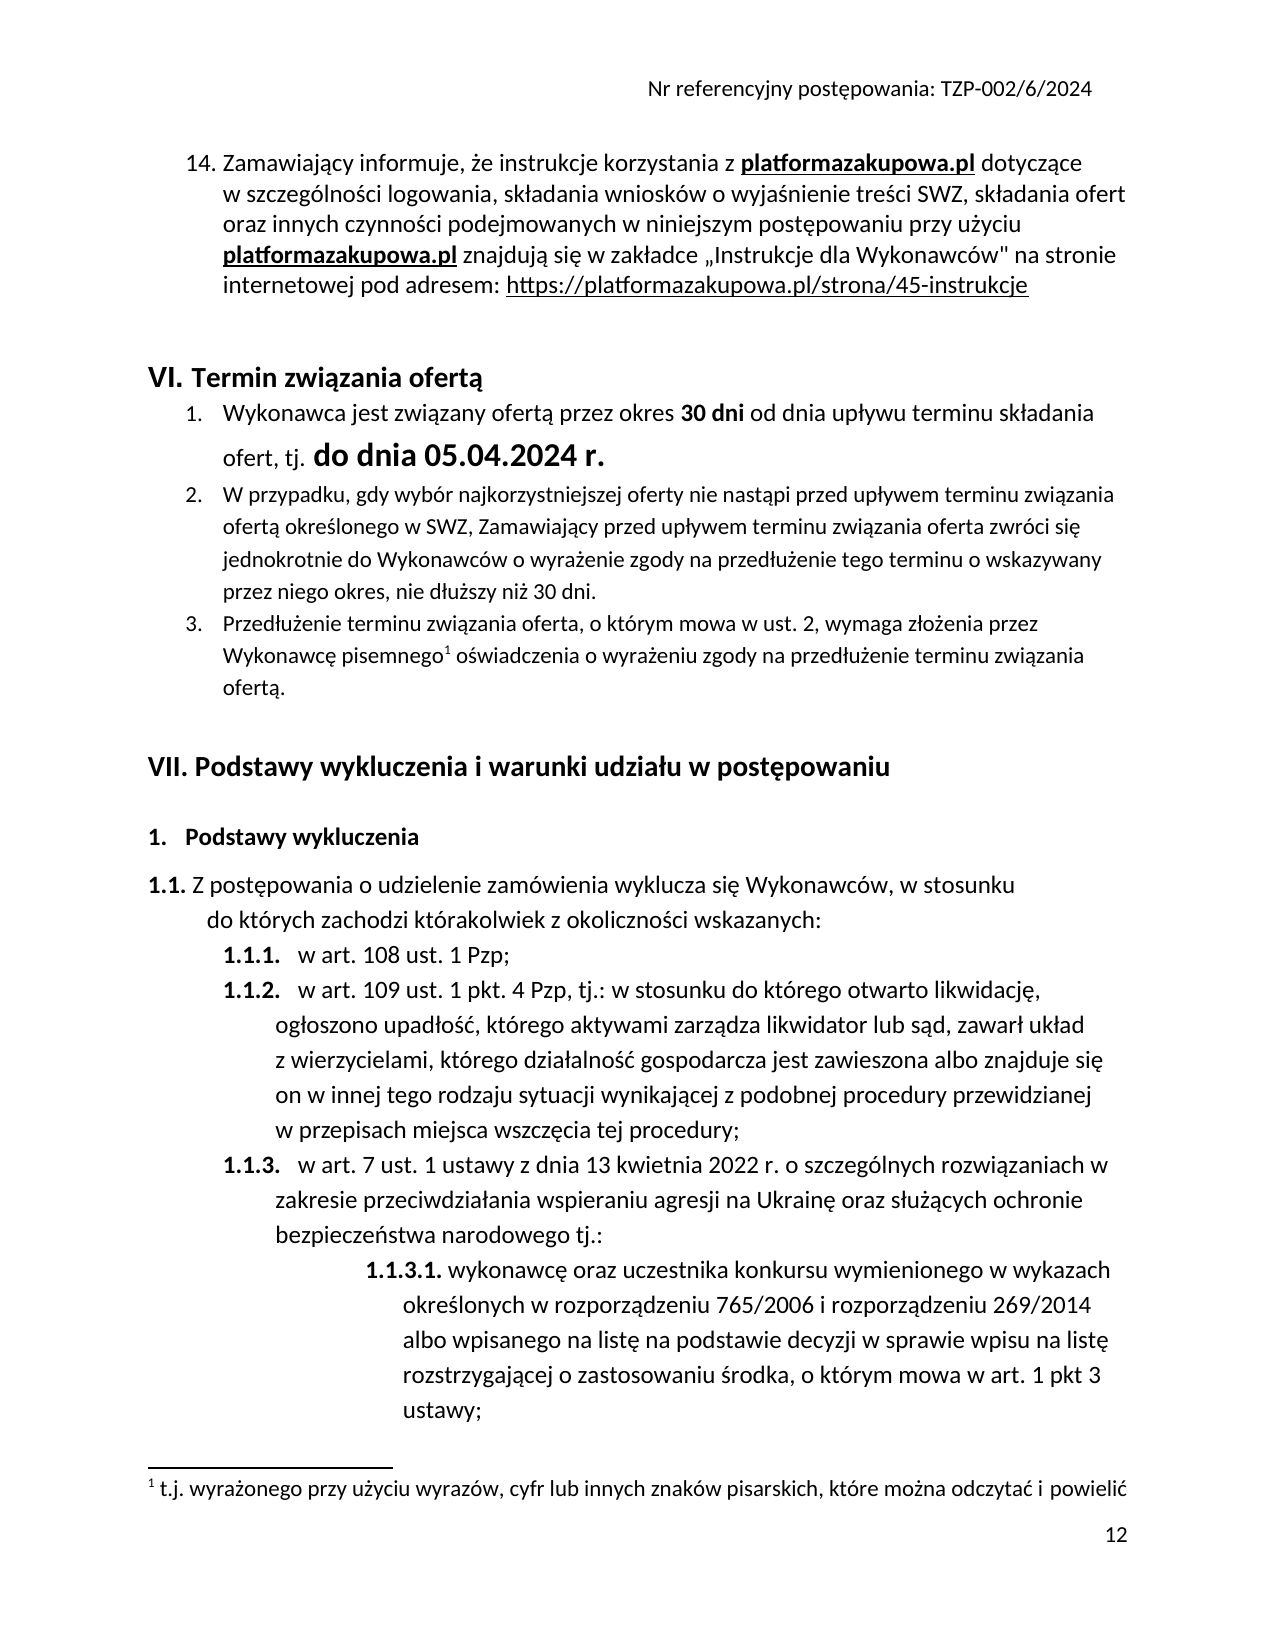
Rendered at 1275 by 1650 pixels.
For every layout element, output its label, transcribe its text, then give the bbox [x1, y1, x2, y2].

list Podstawy wykluczenia [148, 821, 1127, 851]
text 1.1. Z postępowania o udzielenie zamówienia wyklucza się Wykonawców, w stosunku do których zachodzi którakolwiek z okoliczności wskazanych: [148, 869, 1127, 935]
list Wykonawca jest związany ofertą przez okres 30 dni od dnia upływu terminu składania ofert, tj. do dnia 05.04.2024 r. [185, 397, 1113, 474]
list W przypadku, gdy wybór najkorzystniejszej oferty nie nastąpi przed upływem terminu związania ofertą określonego w SWZ, Zamawiający przed upływem terminu związania oferta zwróci się jednokrotnie do Wykonawców o wyrażenie zgody na przedłużenie tego terminu o wskazywany przez niego okres, nie dłuższy niż 30 dni. [185, 480, 1127, 605]
list wykonawcę oraz uczestnika konkursu wymienionego w wykazach określonych w rozporządzeniu 765/2006 i rozporządzeniu 269/2014 albo wpisanego na listę na podstawie decyzji w sprawie wpisu na listę rozstrzygającej o zastosowaniu środka, o którym mowa w art. 1 pkt 3 ustawy; [365, 1254, 1127, 1425]
list w art. 109 ust. 1 pkt. 4 Pzp, tj.: w stosunku do którego otwarto likwidację, ogłoszono upadłość, którego aktywami zarządza likwidator lub sąd, zawarł układ z wierzycielami, którego działalność gospodarcza jest zawieszona albo znajduje się on w innej tego rodzaju sytuacji wynikającej z podobnej procedury przewidzianej w przepisach miejsca wszczęcia tej procedury; [223, 974, 1127, 1145]
list w art. 7 ust. 1 ustawy z dnia 13 kwietnia 2022 r. o szczególnych rozwiązaniach w zakresie przeciwdziałania wspieraniu agresji na Ukrainę oraz służących ochronie bezpieczeństwa narodowego tj.: [223, 1149, 1127, 1250]
list Przedłużenie terminu związania oferta, o którym mowa w ust. 2, wymaga złożenia przez Wykonawcę pisemnego oświadczenia o wyrażeniu zgody na przedłużenie terminu związania ofertą. [185, 609, 1127, 701]
list Zamawiający informuje, że instrukcje korzystania z platformazakupowa.pl dotyczące w szczególności logowania, składania wniosków o wyjaśnienie treści SWZ, składania ofert oraz innych czynności podejmowanych w niniejszym postępowaniu przy użyciu platformazakupowa.pl znajdują się w zakładce „Instrukcje dla Wykonawców" na stronie internetowej pod adresem: https://platformazakupowa.pl/strona/45-instrukcje [185, 148, 1127, 300]
subtitle VII. Podstawy wykluczenia i warunki udziału w postępowaniu [148, 748, 1127, 784]
subtitle VI. Termin związania ofertą [148, 359, 1127, 395]
list w art. 108 ust. 1 Pzp; [223, 939, 1127, 970]
